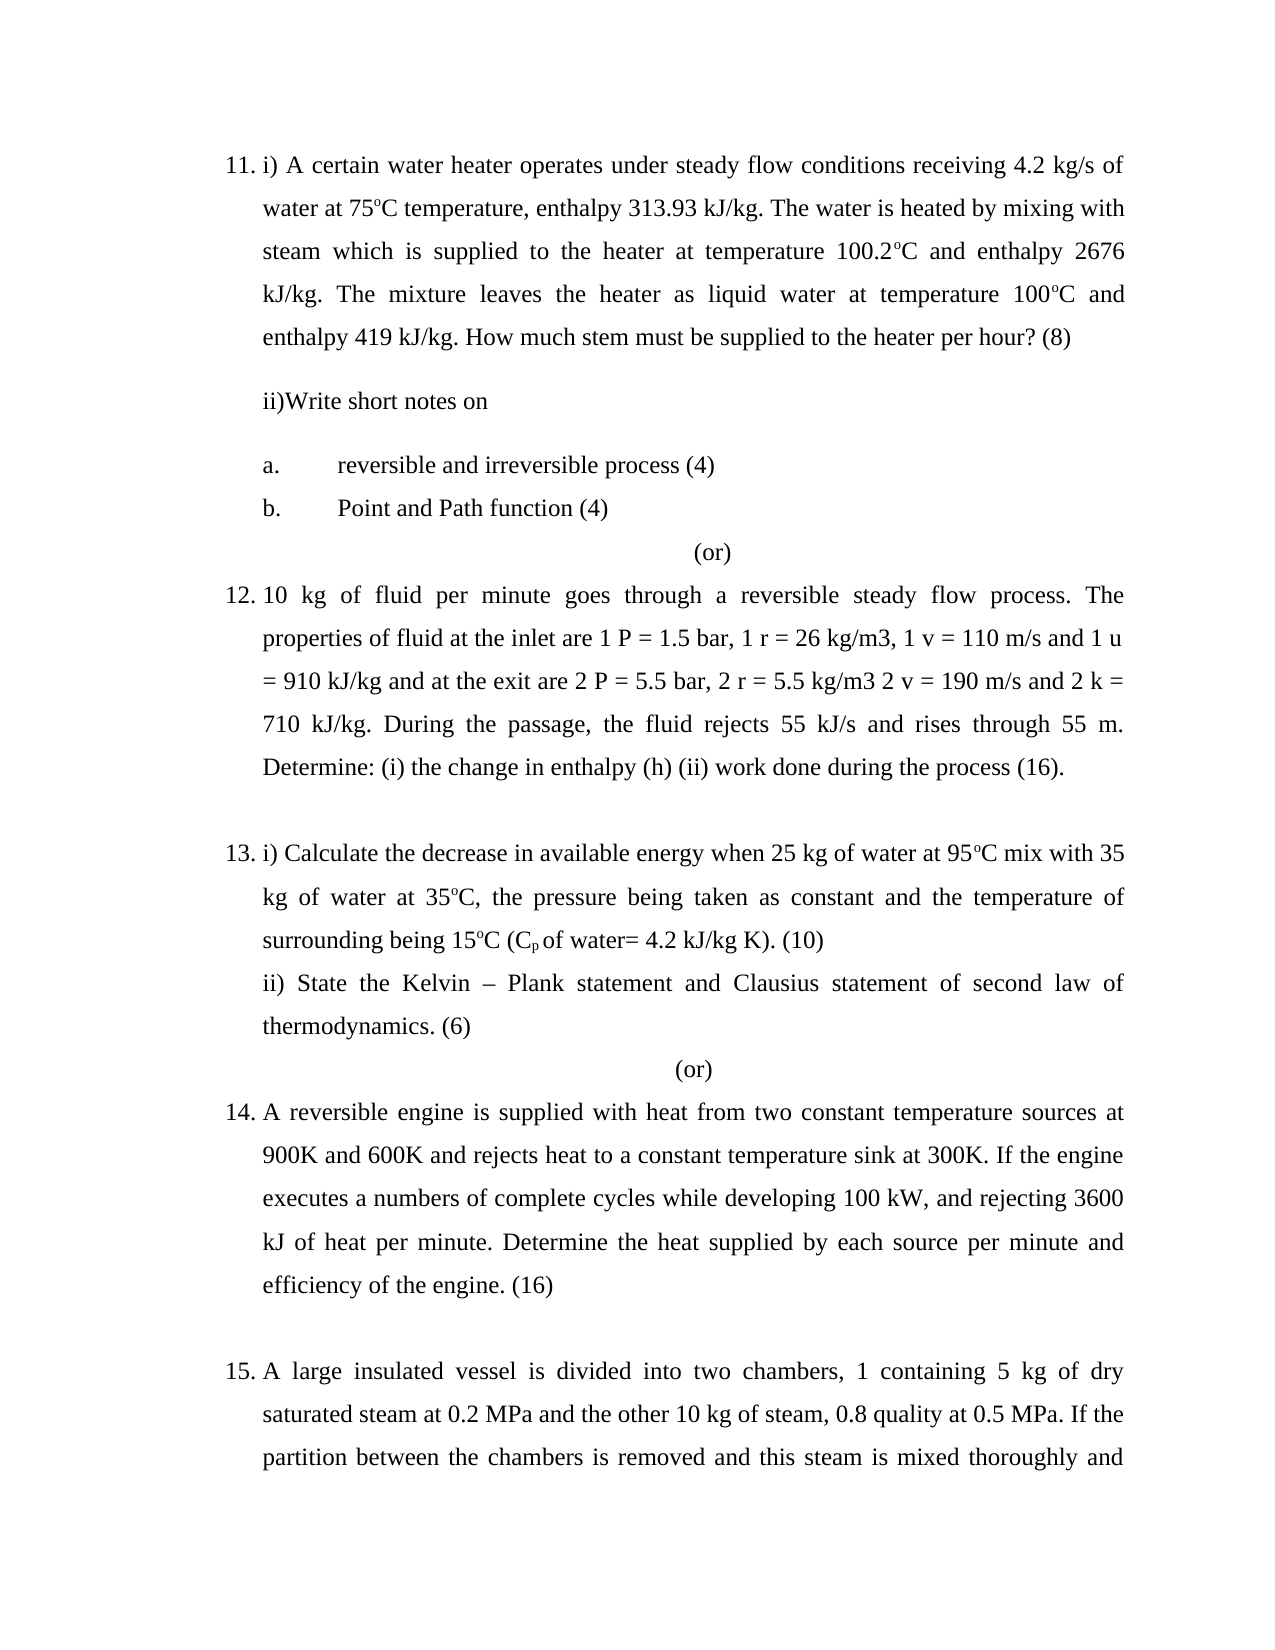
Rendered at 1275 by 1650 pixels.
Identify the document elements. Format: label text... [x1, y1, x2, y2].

list Point and Path function (4) [262, 493, 1125, 522]
text ii)Write short notes on [187, 386, 1125, 415]
list A reversible engine is supplied with heat from two constant temperature sources at 900K and 600K and rejects heat to a constant temperature sink at 300K. If the engine executes a numbers of complete cycles while developing 100 kW, and rejecting 3600 kJ of heat per minute. Determine the heat supplied by each source per minute and efficiency of the engine. (16) [225, 1097, 1125, 1298]
list i) Calculate the decrease in available energy when 25 kg of water at 95oC mix with 35 kg of water at 35oC, the pressure being taken as constant and the temperature of surrounding being 15oC (Cp of water= 4.2 kJ/kg K). (10) [225, 838, 1125, 953]
list (or) [262, 1054, 1125, 1083]
list ii) State the Kelvin – Plank statement and Clausius statement of second law of thermodynamics. (6) [262, 968, 1125, 1040]
list i) A certain water heater operates under steady flow conditions receiving 4.2 kg/s of water at 75oC temperature, enthalpy 313.93 kJ/kg. The water is heated by mixing with steam which is supplied to the heater at temperature 100.2oC and enthalpy 2676 kJ/kg. The mixture leaves the heater as liquid water at temperature 100oC and enthalpy 419 kJ/kg. How much stem must be supplied to the heater per hour? (8) [225, 150, 1125, 351]
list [225, 1356, 1125, 1471]
list (or) [300, 537, 1125, 565]
list 10 kg of fluid per minute goes through a reversible steady flow process. The properties of fluid at the inlet are 1 P = 1.5 bar, 1 r = 26 kg/m3, 1 v = 110 m/s and 1 u = 910 kJ/kg and at the exit are 2 P = 5.5 bar, 2 r = 5.5 kg/m3 2 v = 190 m/s and 2 k = 710 kJ/kg. During the passage, the fluid rejects 55 kJ/s and rises through 55 m. Determine: (i) the change in enthalpy (h) (ii) work done during the process (16). [225, 580, 1125, 781]
list reversible and irreversible process (4) [262, 450, 1125, 479]
